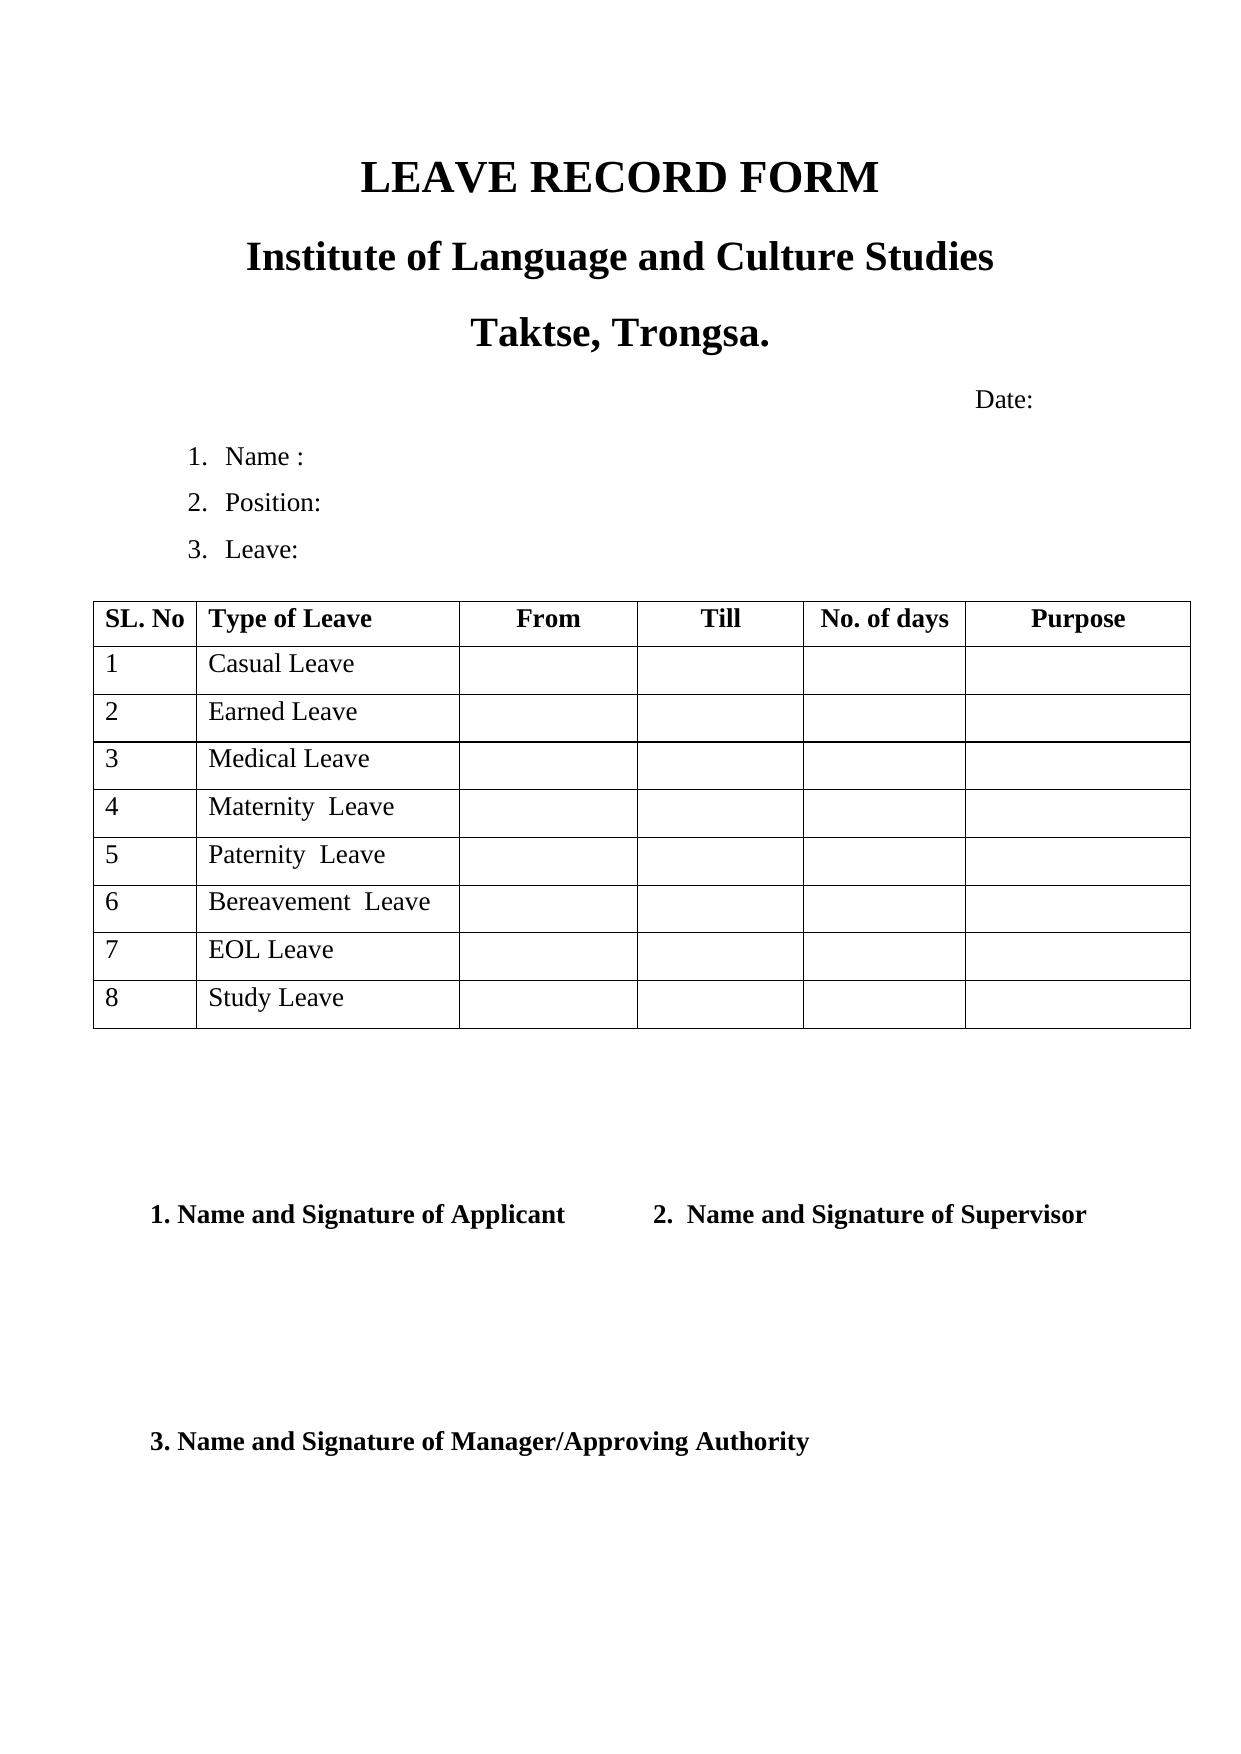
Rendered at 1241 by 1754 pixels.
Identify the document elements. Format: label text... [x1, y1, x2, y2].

table_cell [460, 790, 637, 837]
table_cell Medical Leave [197, 743, 459, 789]
table_header Till [638, 602, 803, 646]
list Leave: [187, 533, 1090, 564]
table_cell 7 [94, 933, 196, 980]
table_cell Maternity Leave [197, 790, 459, 837]
table_cell [638, 790, 803, 837]
table_header Purpose [966, 602, 1190, 646]
list Name : [187, 440, 1090, 471]
table_cell [460, 695, 637, 741]
table_cell [460, 933, 637, 980]
table_cell 2 [94, 695, 196, 741]
table_cell 5 [94, 838, 196, 884]
table_cell [804, 933, 965, 980]
table_cell Paternity Leave [197, 838, 459, 884]
text 1. Name and Signature of Applicant 2. Name and Signature of Supervisor [150, 1198, 1090, 1229]
list Position: [187, 486, 1090, 518]
table_cell [966, 838, 1190, 884]
table_cell [460, 838, 637, 884]
table_cell [638, 886, 803, 932]
table_cell [966, 743, 1190, 789]
table_cell 6 [94, 886, 196, 932]
table_cell Bereavement Leave [197, 886, 459, 932]
table_cell Study Leave [197, 981, 459, 1028]
table_cell [804, 790, 965, 837]
table_cell [638, 647, 803, 694]
table_cell Earned Leave [197, 695, 459, 741]
table_cell [966, 647, 1190, 694]
table_cell EOL Leave [197, 933, 459, 980]
table_cell [638, 933, 803, 980]
table_cell [966, 981, 1190, 1028]
table_cell 4 [94, 790, 196, 837]
table_cell [804, 886, 965, 932]
table_cell [966, 695, 1190, 741]
text LEAVE RECORD FORM [150, 150, 1090, 203]
table_cell [804, 695, 965, 741]
table_cell 8 [94, 981, 196, 1028]
text Taktse, Trongsa. [150, 307, 1090, 355]
text Institute of Language and Culture Studies [150, 231, 1090, 279]
table_cell [804, 647, 965, 694]
table_cell Casual Leave [197, 647, 459, 694]
table_cell [638, 981, 803, 1028]
table_cell 1 [94, 647, 196, 694]
table_cell [966, 933, 1190, 980]
table_cell [460, 886, 637, 932]
table_cell [638, 838, 803, 884]
table_header No. of days [804, 602, 965, 646]
table_header SL. No [94, 602, 196, 646]
table_cell [460, 647, 637, 694]
table_cell 3 [94, 743, 196, 789]
text Date: [975, 383, 1090, 414]
table_cell [460, 981, 637, 1028]
text 3. Name and Signature of Manager/Approving Authority [150, 1424, 1090, 1456]
table_cell [804, 838, 965, 884]
table_cell [638, 695, 803, 741]
table_cell [804, 981, 965, 1028]
table_cell [460, 743, 637, 789]
table_header Type of Leave [197, 602, 459, 646]
table_cell [966, 790, 1190, 837]
table_cell [804, 743, 965, 789]
table_cell [638, 743, 803, 789]
table_cell [966, 886, 1190, 932]
table_header From [460, 602, 637, 646]
